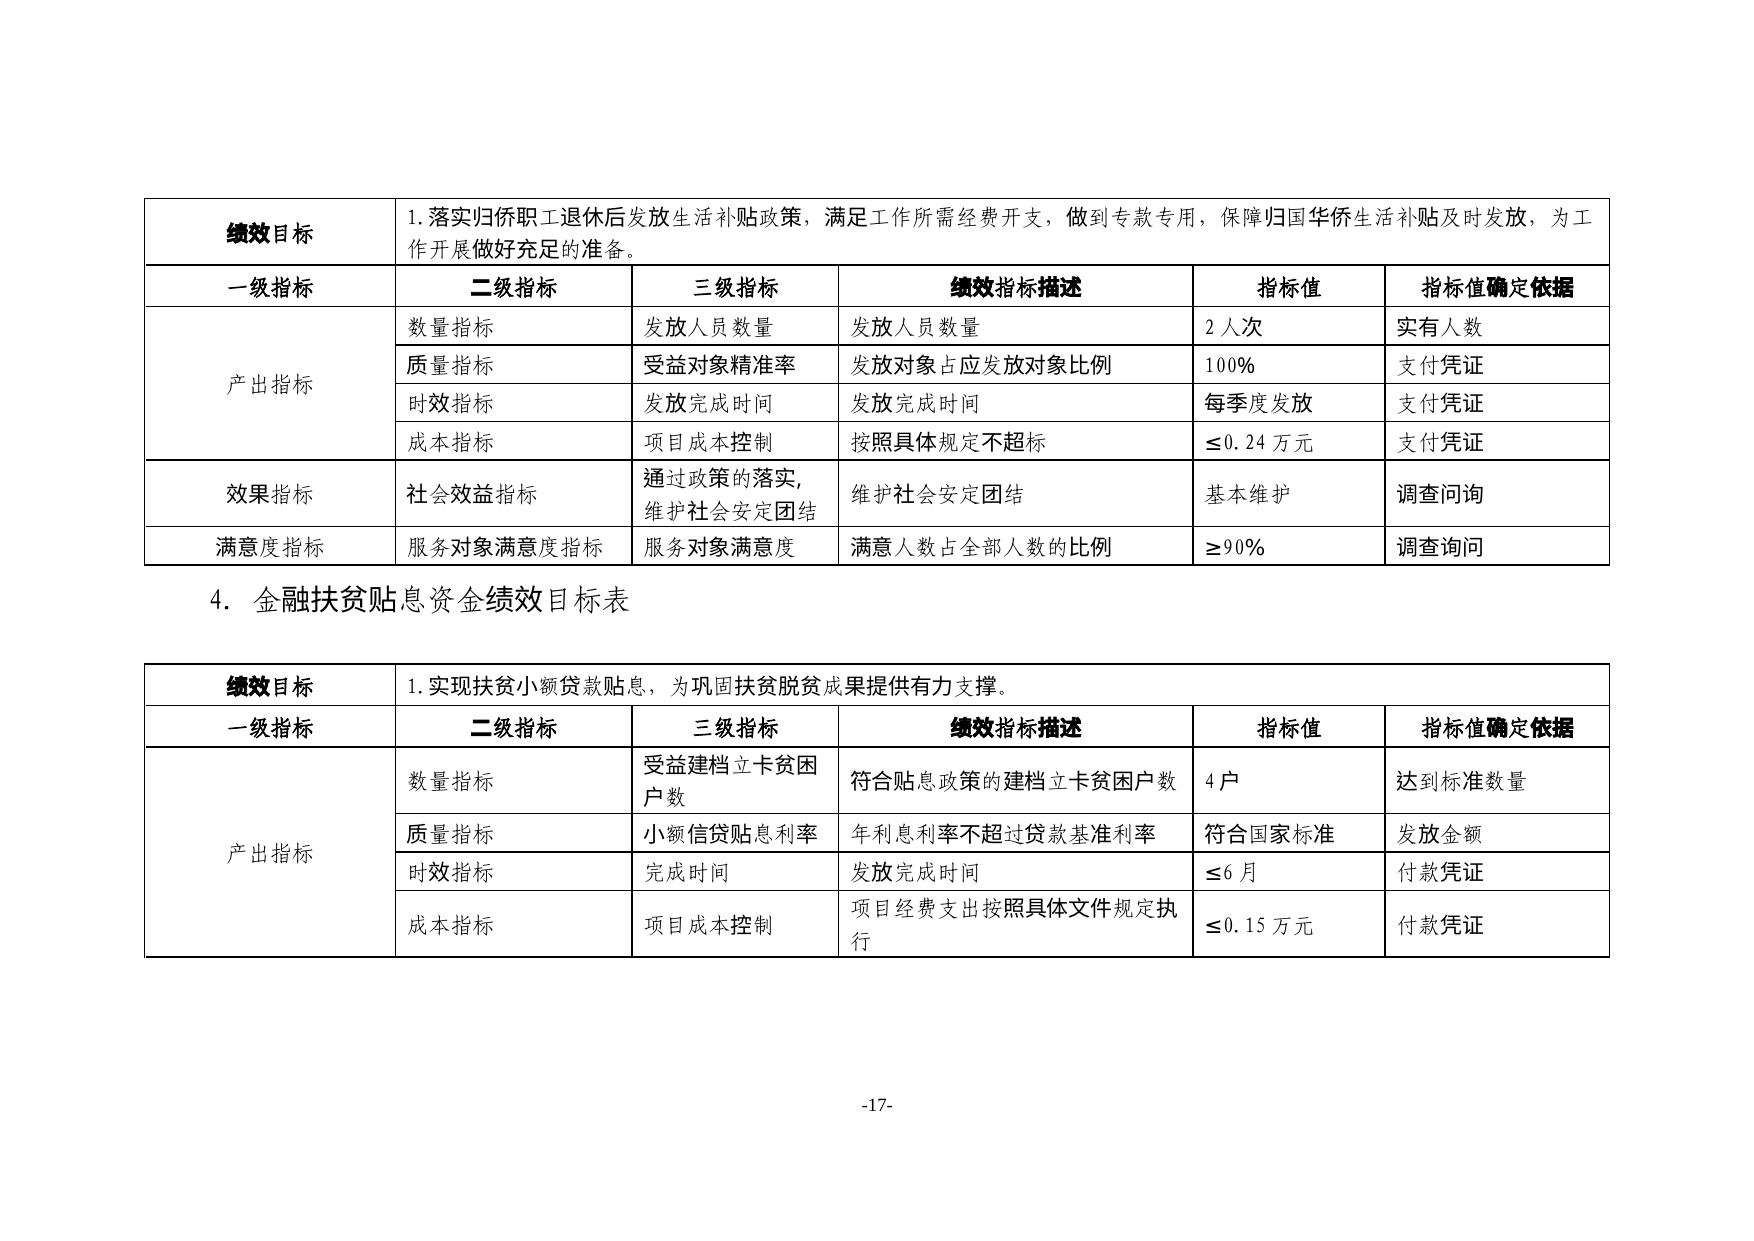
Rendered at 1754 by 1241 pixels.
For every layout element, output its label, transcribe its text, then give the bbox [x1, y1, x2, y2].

table_cell 达到标准数量 [1386, 748, 1609, 813]
table_cell 100% [1194, 346, 1384, 382]
table_cell 项目成本控制 [633, 422, 838, 459]
table_cell 指标值 [1194, 706, 1384, 746]
table_cell 绩效指标描述 [839, 706, 1192, 746]
table_cell 项目成本控制 [633, 891, 838, 956]
table_cell 指标值确定依据 [1386, 266, 1609, 306]
table_header 1.落实归侨职工退休后发放生活补贴政策，满足工作所需经费开支，做到专款专用，保障归国华侨生活补贴及时发放，为工作开展做好充足的准备。 [396, 199, 1609, 264]
table_cell 产出指标 [145, 307, 395, 459]
table_cell 支付凭证 [1386, 346, 1609, 382]
table_cell 发放完成时间 [633, 384, 838, 421]
table_cell 三级指标 [633, 706, 838, 746]
table_cell 支付凭证 [1386, 422, 1609, 459]
table_cell 符合贴息政策的建档立卡贫困户数 [839, 748, 1192, 813]
table_cell 成本指标 [396, 891, 631, 956]
table_cell 数量指标 [396, 307, 631, 344]
table_cell 指标值确定依据 [1386, 706, 1609, 746]
table_cell 一级指标 [145, 265, 395, 306]
table_cell 支付凭证 [1386, 384, 1609, 421]
table_cell 4户 [1194, 748, 1384, 813]
table_cell 项目经费支出按照具体文件规定执行 [839, 891, 1192, 956]
table_cell 发放人员数量 [633, 307, 838, 344]
table_cell 按照具体规定不超标 [839, 422, 1192, 459]
table_cell 发放对象占应发放对象比例 [839, 346, 1192, 382]
table_cell 调查问询 [1386, 461, 1609, 526]
table_cell 产出指标 [145, 747, 395, 956]
table_cell 基本维护 [1194, 461, 1384, 526]
table_cell 质量指标 [396, 814, 631, 851]
table_cell 符合国家标准 [1194, 814, 1384, 851]
table_cell ≤6月 [1194, 853, 1384, 889]
table_cell 小额信贷贴息利率 [633, 814, 838, 851]
table_cell 指标值 [1194, 266, 1384, 306]
table_cell 一级指标 [145, 706, 395, 746]
table_cell 受益建档立卡贫困户数 [633, 748, 838, 813]
table_cell 服务对象满意度 [633, 527, 838, 564]
table_cell 维护社会安定团结 [839, 461, 1192, 526]
table_cell 发放人员数量 [839, 307, 1192, 344]
table_cell ≤0.15万元 [1194, 891, 1384, 956]
table_cell 付款凭证 [1386, 891, 1609, 956]
table_cell 质量指标 [396, 346, 631, 382]
table_cell 完成时间 [633, 853, 838, 889]
table_cell 发放完成时间 [839, 384, 1192, 421]
table_cell 三级指标 [633, 266, 838, 306]
table_cell 效果指标 [145, 460, 395, 526]
table_cell ≥90% [1194, 527, 1384, 564]
table_cell 社会效益指标 [396, 461, 631, 526]
table_cell 成本指标 [396, 422, 631, 459]
table_cell 发放金额 [1386, 814, 1609, 851]
table_cell 实有人数 [1386, 307, 1609, 344]
table_cell 二级指标 [396, 266, 631, 306]
table_cell 2人次 [1194, 307, 1384, 344]
table_header 绩效目标 [145, 199, 395, 264]
table_cell 时效指标 [396, 853, 631, 889]
table_cell 数量指标 [396, 748, 631, 813]
table_cell 服务对象满意度指标 [396, 527, 631, 564]
table_cell 发放完成时间 [839, 853, 1192, 889]
table_cell 时效指标 [396, 384, 631, 421]
table_cell 满意度指标 [145, 527, 395, 564]
table_cell 绩效指标描述 [839, 266, 1192, 306]
table_cell 付款凭证 [1386, 853, 1609, 889]
table_header 绩效目标 [145, 665, 395, 705]
table_cell 通过政策的落实, 维护社会安定团结 [633, 461, 838, 526]
table_cell 满意人数占全部人数的比例 [839, 527, 1192, 564]
table_cell 年利息利率不超过贷款基准利率 [839, 814, 1192, 851]
table_cell 每季度发放 [1194, 384, 1384, 421]
table_cell ≤0.24万元 [1194, 422, 1384, 459]
table_cell 受益对象精准率 [633, 346, 838, 382]
table_header 1.实现扶贫小额贷款贴息，为巩固扶贫脱贫成果提供有力支撑。 [396, 665, 1609, 705]
table_cell 二级指标 [396, 706, 631, 746]
table_cell 调查询问 [1386, 527, 1609, 564]
text 4. 金融扶贫贴息资金绩效目标表 [150, 566, 1604, 631]
